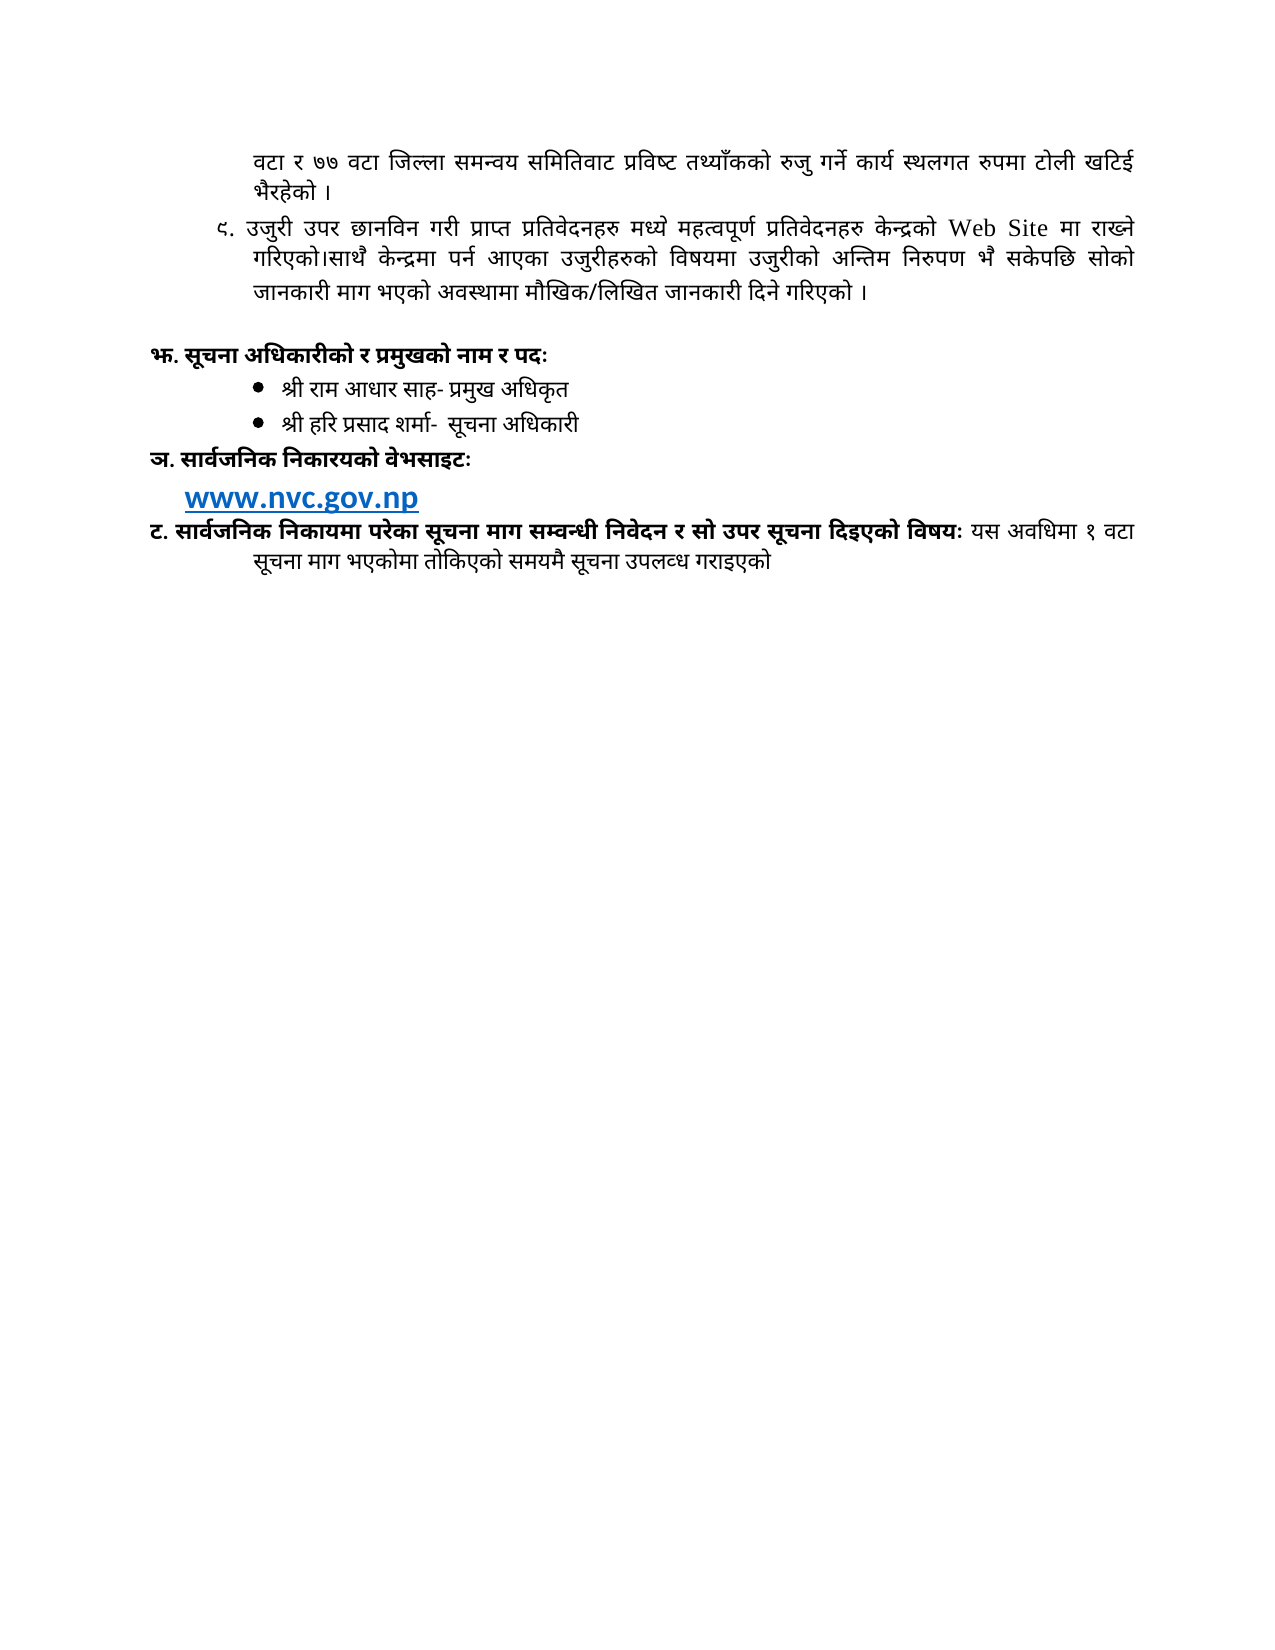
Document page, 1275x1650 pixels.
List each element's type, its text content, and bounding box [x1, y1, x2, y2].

text झ. सूचना अधिकारीको र प्रमुखको नाम र पदः [150, 341, 1134, 373]
text ञ. सार्वजनिक निकारयको वेभसाइटः [150, 445, 1134, 476]
text ९. उजुरी उपर छानविन गरी प्राप्त प्रतिवेदनहरु मध्ये महत्वपूर्ण प्रतिवेदनहरु केन्द्रको Web Site मा राख्ने गरिएको।साथै केन्द्रमा पर्न आएका उजुरीहरुको विषयमा उजुरीको अन्तिम निरुपण भै सकेपछि सोको जानकारी माग भएको अवस्थामा मौखिक/लिखित जानकारी दिने गरिएको । [216, 210, 1134, 310]
list ट. सार्वजनिक निकायमा परेका सूचना माग सम्वन्धी निवेदन र सो उपर सूचना दिइएको विषयः यस अवधिमा १ वटा सूचना माग भएकोमा तोकिएको समयमै सूचना उपलव्ध गराइएको [150, 517, 1134, 579]
list www.nvc.gov.np [169, 476, 1134, 517]
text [216, 150, 1134, 210]
list श्री हरि प्रसाद शर्मा- सूचना अधिकारी [253, 407, 1134, 445]
list श्री राम आधार साह- प्रमुख अधिकृत [253, 375, 1134, 407]
